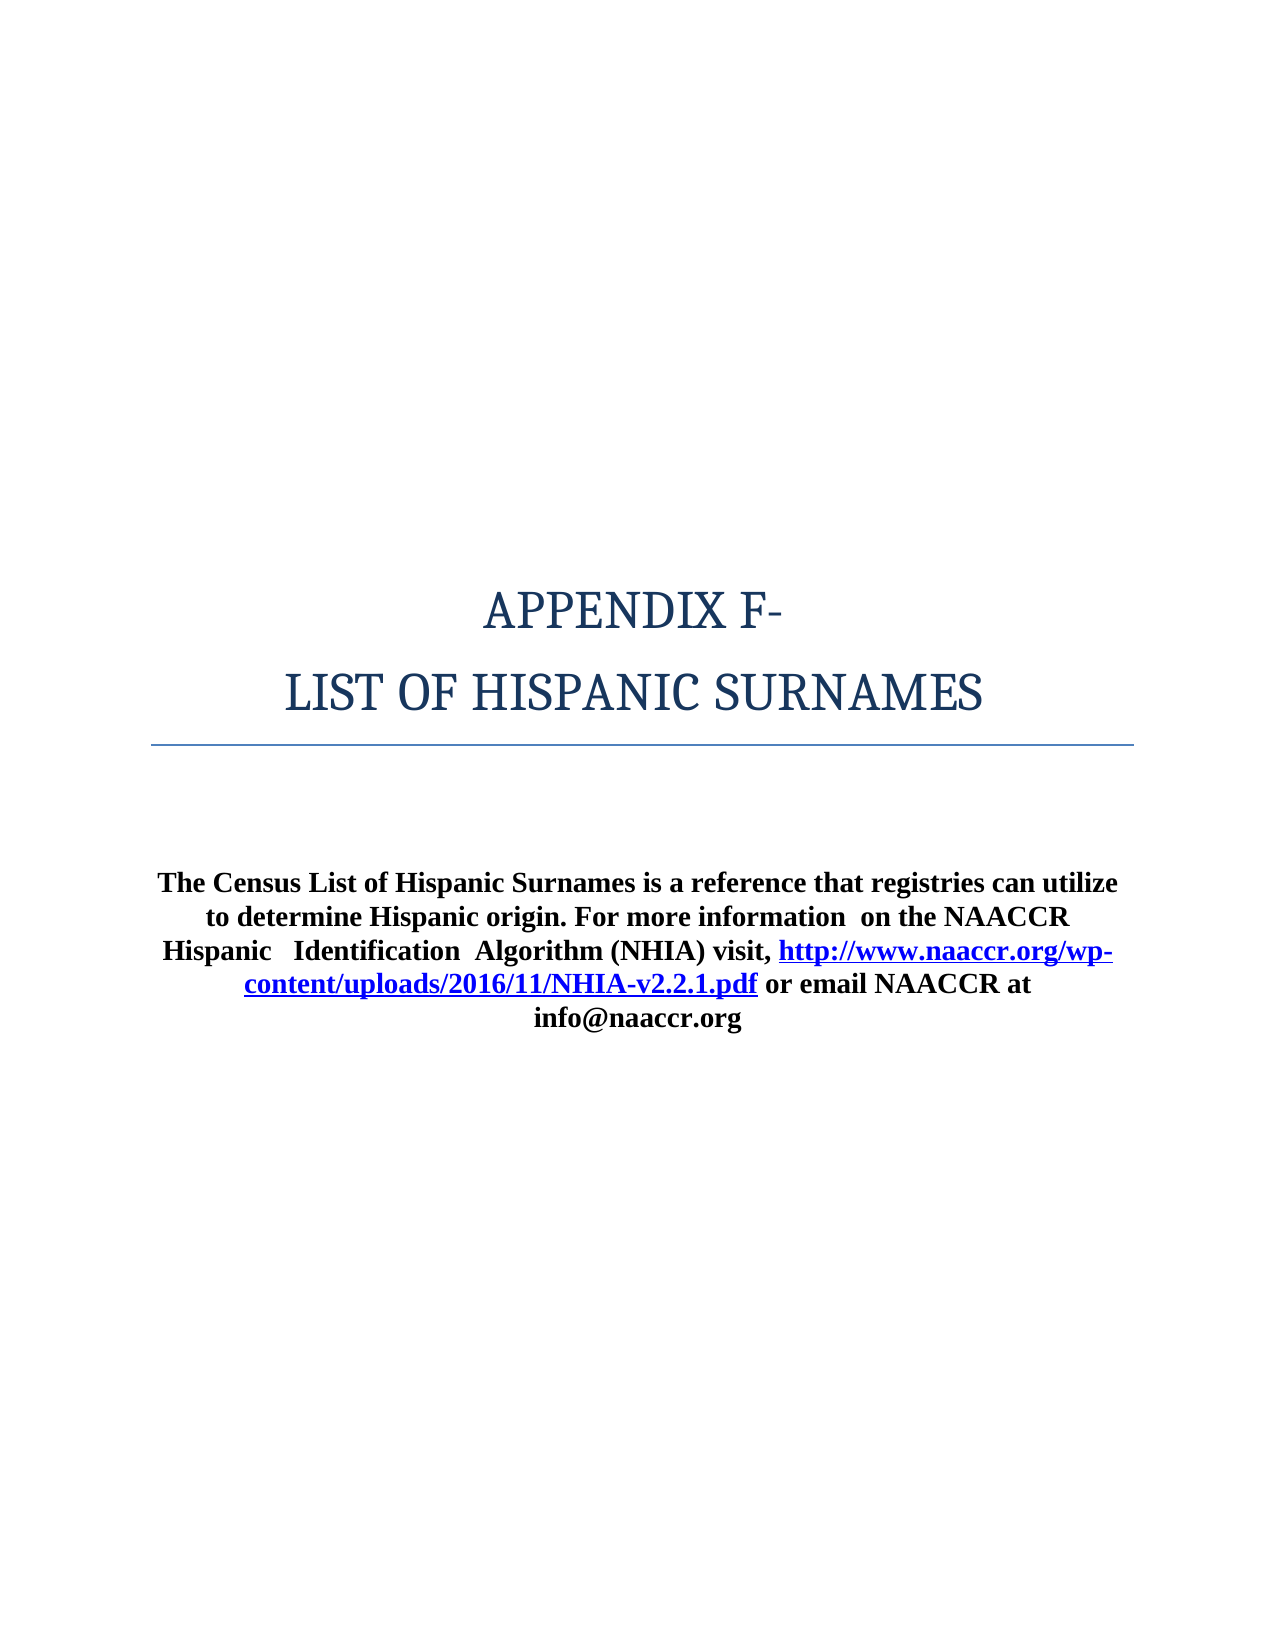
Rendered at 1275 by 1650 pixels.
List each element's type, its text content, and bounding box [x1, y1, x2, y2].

text LIST OF HISPANIC SURNAMES [150, 662, 1118, 724]
subtitle The Census List of Hispanic Surnames is a reference that registries can utilize to determine Hispanic origin. For more information on the NAACCR Hispanic Identification Algorithm (NHIA) visit, http://www.naaccr.org/wp-content/uploads/2016/11/NHIA-v2.2.1.pdf or email NAACCR at info@naaccr.org [154, 866, 1121, 1033]
text APPENDIX F- [150, 580, 1118, 642]
